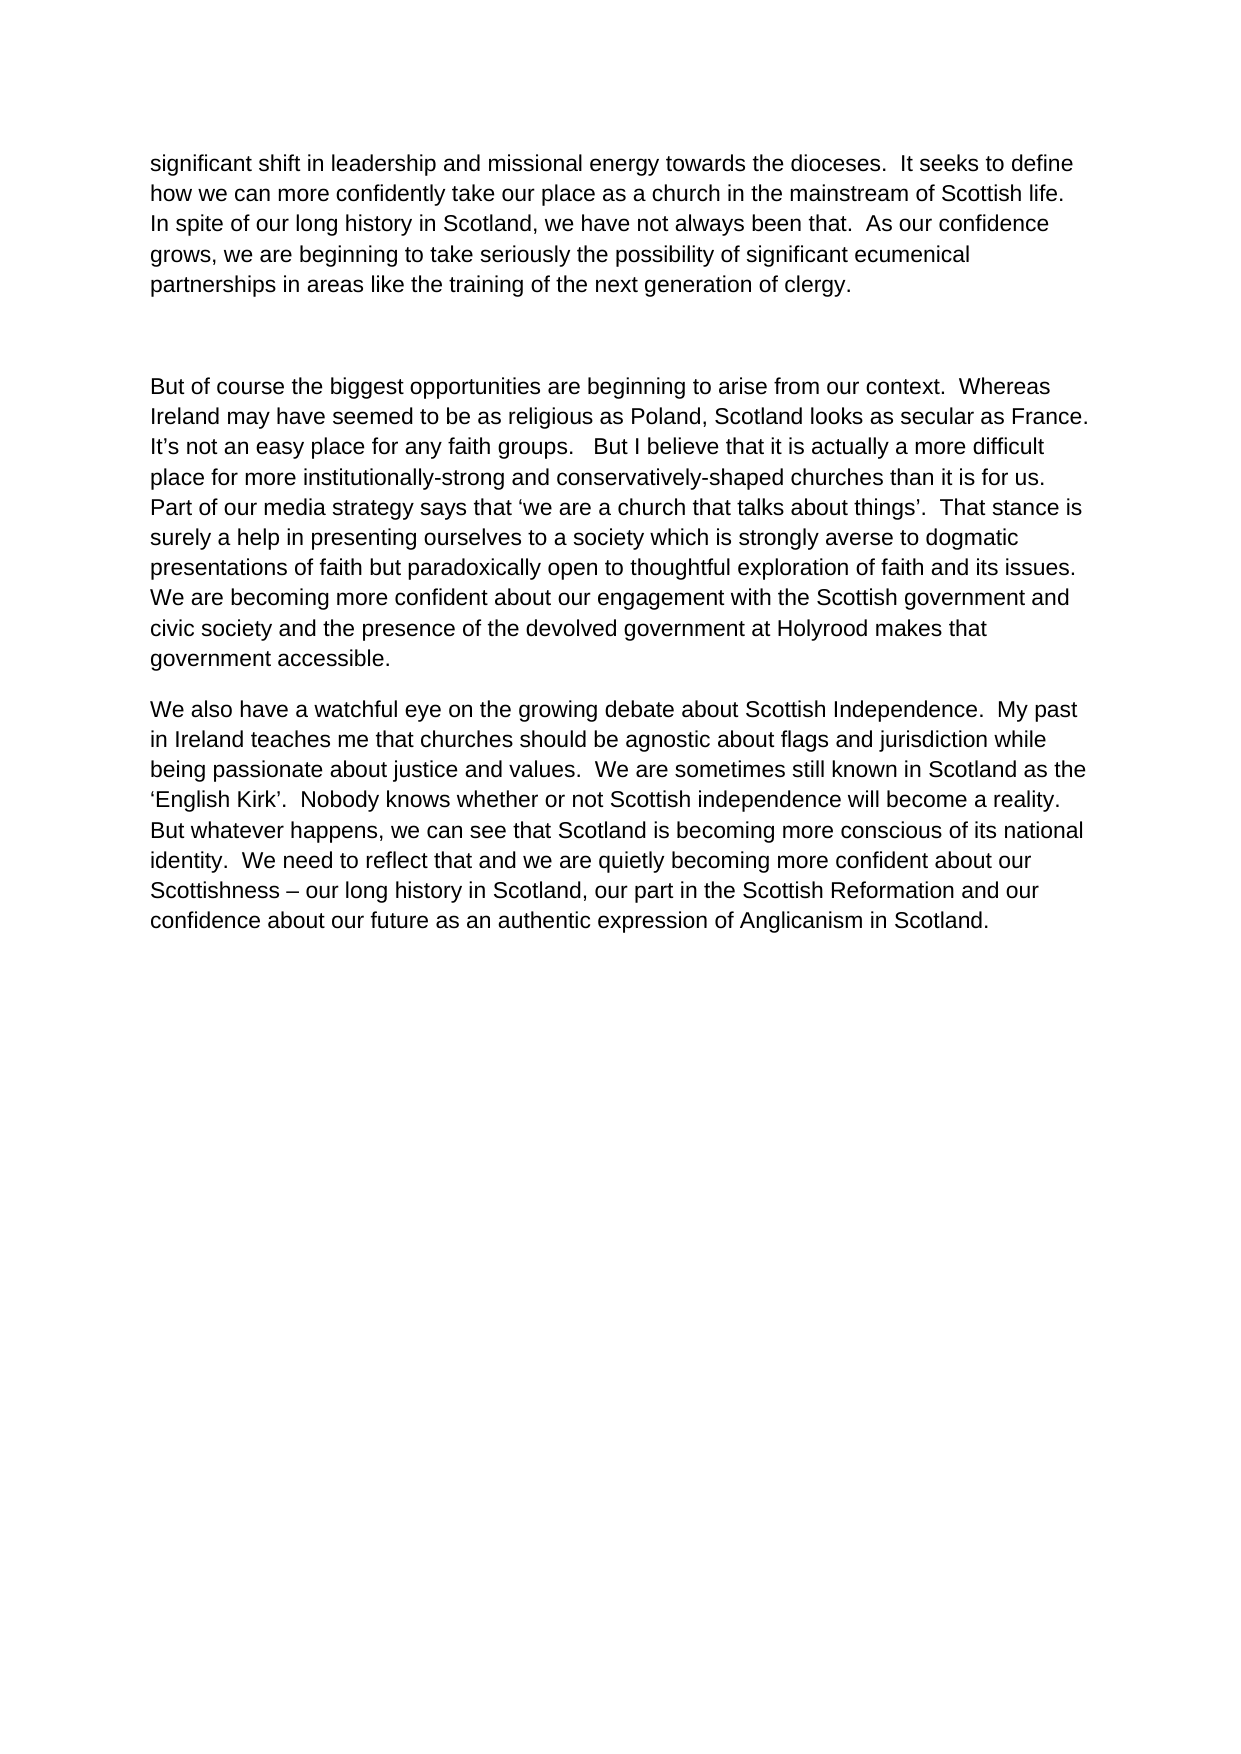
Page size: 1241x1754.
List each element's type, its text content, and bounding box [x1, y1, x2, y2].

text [150, 150, 1090, 297]
text But of course the biggest opportunities are beginning to arise from our context. Whereas Ireland may have seemed to be as religious as Poland, Scotland looks as secular as France. It’s not an easy place for any faith groups. But I believe that it is actually a more difficult place for more institutionally-strong and conservatively-shaped churches than it is for us. Part of our media strategy says that ‘we are a church that talks about things’. That stance is surely a help in presenting ourselves to a society which is strongly averse to dogmatic presentations of faith but paradoxically open to thoughtful exploration of faith and its issues. We are becoming more confident about our engagement with the Scottish government and civic society and the presence of the devolved government at Holyrood makes that government accessible. [150, 373, 1090, 671]
text We also have a watchful eye on the growing debate about Scottish Independence. My past in Ireland teaches me that churches should be agnostic about flags and jurisdiction while being passionate about justice and values. We are sometimes still known in Scotland as the ‘English Kirk’. Nobody knows whether or not Scottish independence will become a reality. But whatever happens, we can see that Scotland is becoming more conscious of its national identity. We need to reflect that and we are quietly becoming more confident about our Scottishness – our long history in Scotland, our part in the Scottish Reformation and our confidence about our future as an authentic expression of Anglicanism in Scotland. [150, 696, 1090, 934]
